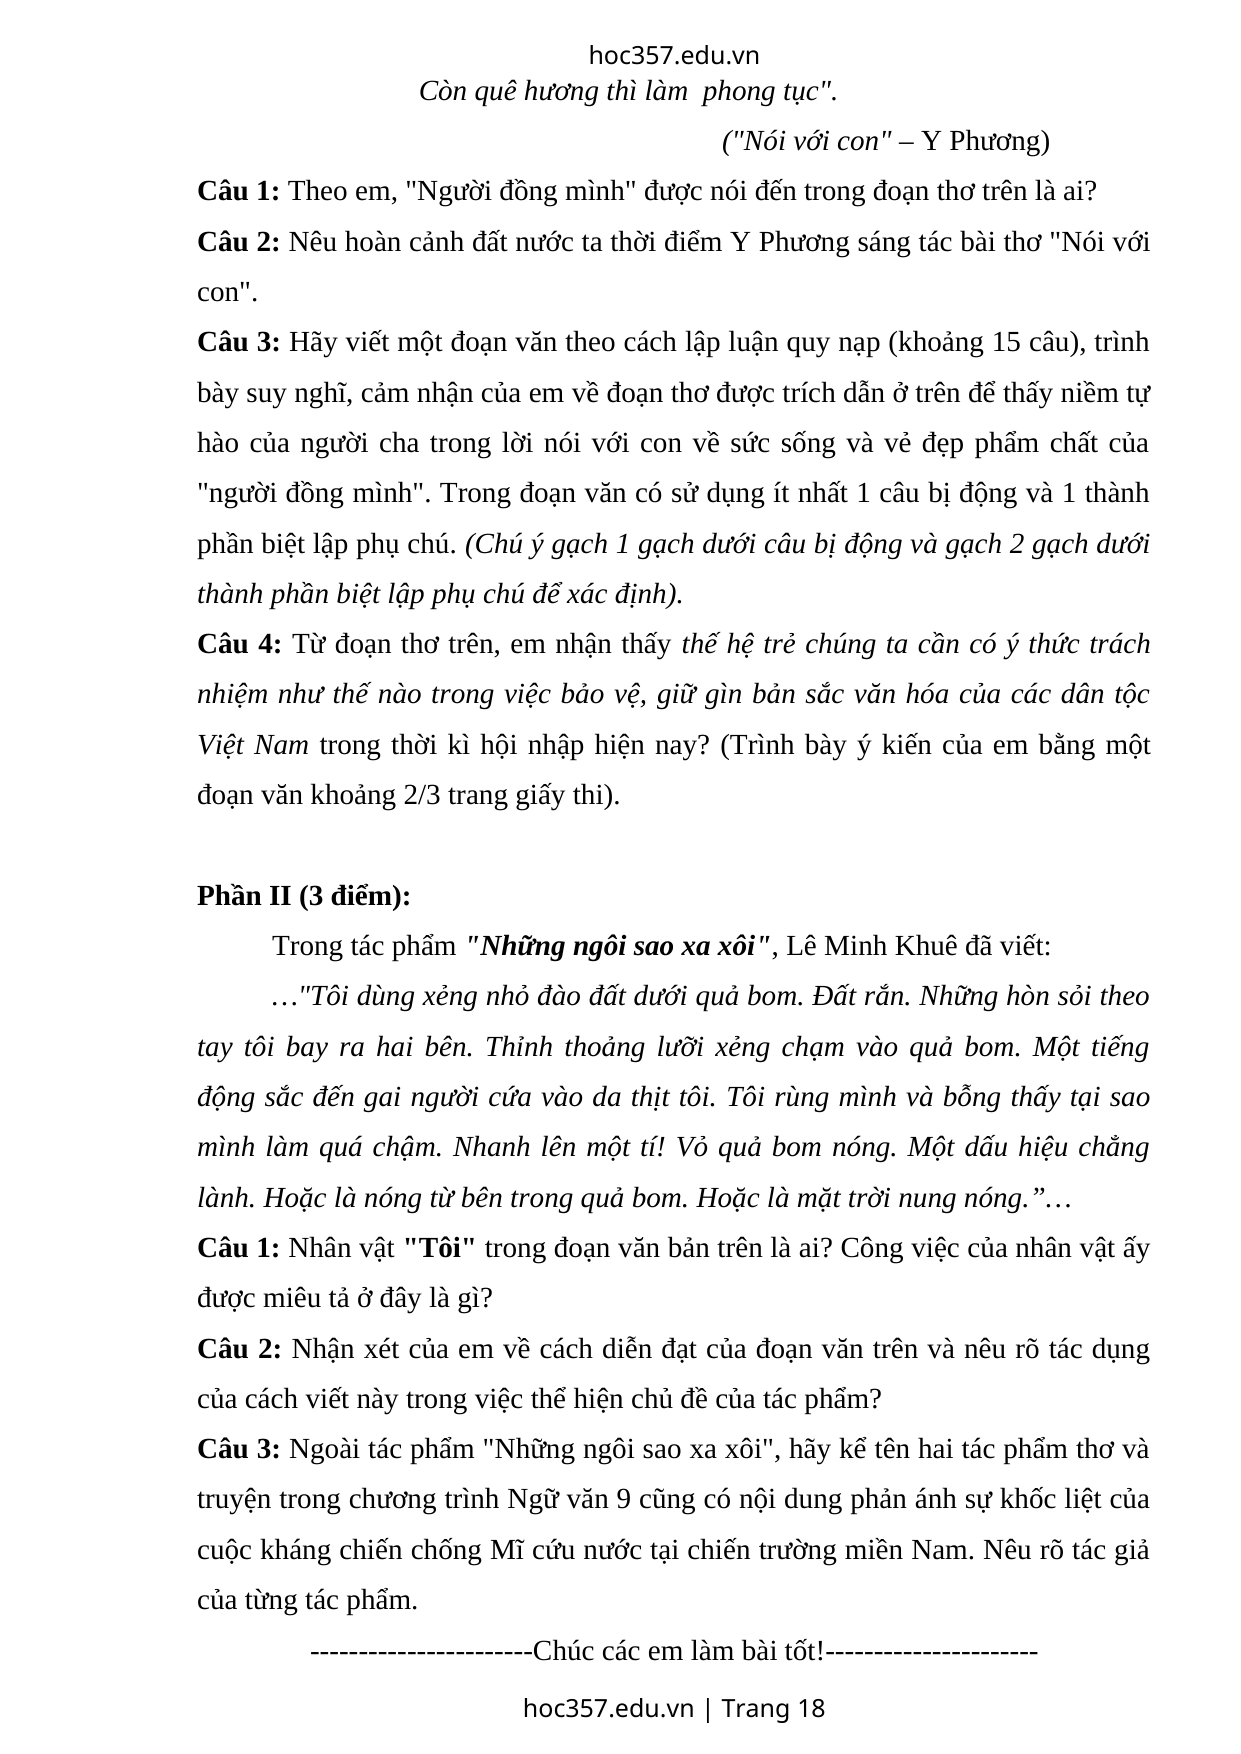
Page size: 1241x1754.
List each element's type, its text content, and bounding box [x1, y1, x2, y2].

text ("Nói với con" – Y Phương) [647, 123, 1152, 157]
text Câu 1: Nhân vật "Tôi" trong đoạn văn bản trên là ai? Công việc của nhân vật ấy được miêu tả ở đây là gì? [197, 1230, 1152, 1314]
text Câu 2: Nhận xét của em về cách diễn đạt của đoạn văn trên và nêu rõ tác dụng của cách viết này trong việc thể hiện chủ đề của tác phẩm? [197, 1331, 1152, 1414]
text Câu 3: Hãy viết một đoạn văn theo cách lập luận quy nạp (khoảng 15 câu), trình bày suy nghĩ, cảm nhận của em về đoạn thơ được trích dẫn ở trên để thấy niềm tự hào của người cha trong lời nói với con về sức sống và vẻ đẹp phẩm chất của "người đồng mình". Trong đoạn văn có sử dụng ít nhất 1 câu bị động và 1 thành phần biệt lập phụ chú. (Chú ý gạch 1 gạch dưới câu bị động và gạch 2 gạch dưới thành phần biệt lập phụ chú để xác định). [197, 324, 1152, 609]
text Còn quê hương thì làm phong tục". [418, 73, 1152, 106]
text Trong tác phẩm "Những ngôi sao xa xôi", Lê Minh Khuê đã viết: [197, 928, 1152, 962]
text Câu 1: Theo em, "Người đồng mình" được nói đến trong đoạn thơ trên là ai? [197, 173, 1152, 207]
text Phần II (3 điểm): [197, 878, 1152, 911]
text Câu 2: Nêu hoàn cảnh đất nước ta thời điểm Y Phương sáng tác bài thơ "Nói với con". [197, 224, 1152, 308]
text …"Tôi dùng xẻng nhỏ đào đất dưới quả bom. Đất rắn. Những hòn sỏi theo tay tôi bay ra hai bên. Thỉnh thoảng lưỡi xẻng chạm vào quả bom. Một tiếng động sắc đến gai người cứa vào da thịt tôi. Tôi rùng mình và bỗng thấy tại sao mình làm quá chậm. Nhanh lên một tí! Vỏ quả bom nóng. Một dấu hiệu chẳng lành. Hoặc là nóng từ bên trong quả bom. Hoặc là mặt trời nung nóng.”… [197, 978, 1152, 1213]
text Câu 3: Ngoài tác phẩm "Những ngôi sao xa xôi", hãy kể tên hai tác phẩm thơ và truyện trong chương trình Ngữ văn 9 cũng có nội dung phản ánh sự khốc liệt của cuộc kháng chiến chống Mĩ cứu nước tại chiến trường miền Nam. Nêu rõ tác giả của từng tác phẩm. [197, 1431, 1152, 1616]
text Câu 4: Từ đoạn thơ trên, em nhận thấy thế hệ trẻ chúng ta cần có ý thức trách nhiệm như thế nào trong việc bảo vệ, giữ gìn bản sắc văn hóa của các dân tộc Việt Nam trong thời kì hội nhập hiện nay? (Trình bày ý kiến của em bằng một đoạn văn khoảng 2/3 trang giấy thi). [197, 626, 1152, 811]
text -----------------------Chúc các em làm bài tốt!---------------------- [197, 1633, 1152, 1666]
